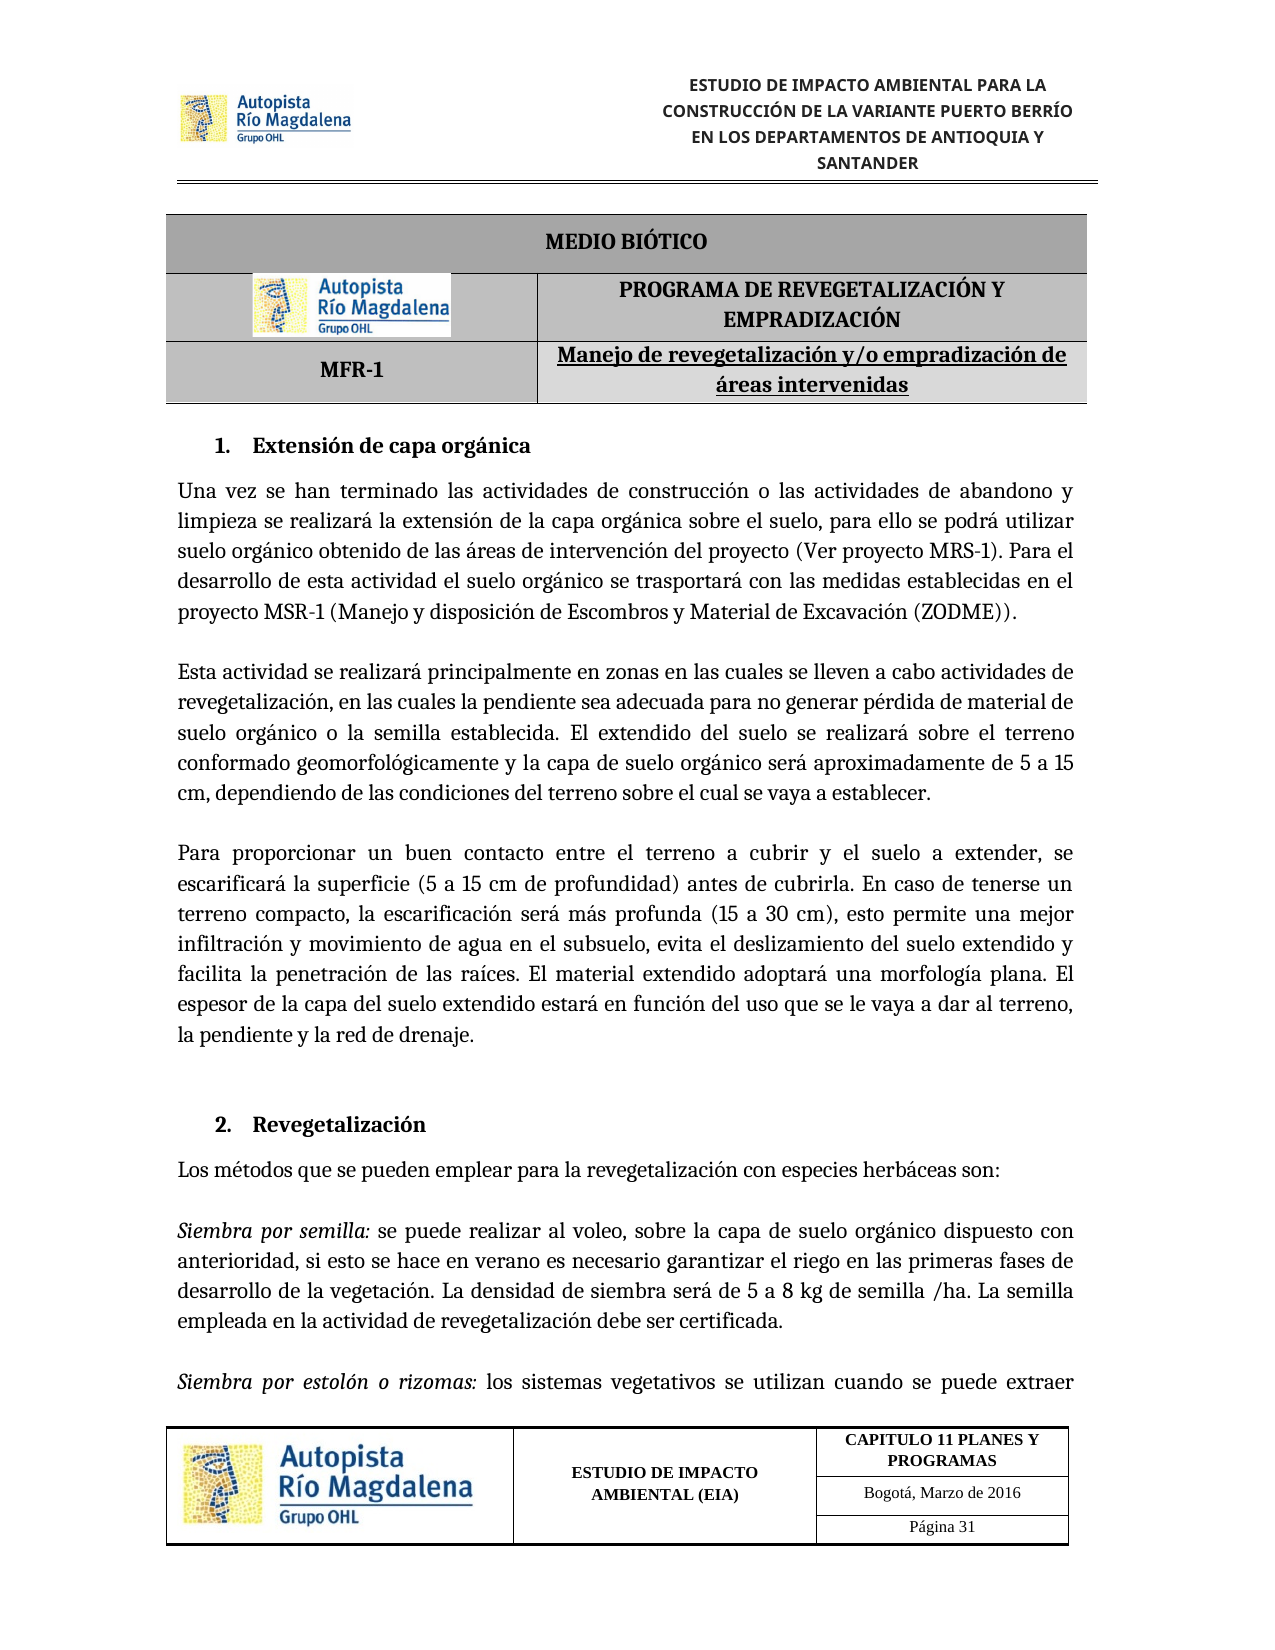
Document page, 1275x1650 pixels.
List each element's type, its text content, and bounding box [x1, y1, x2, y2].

picture [177, 84, 354, 148]
table_header MEDIO BIÓTICO [166, 215, 1087, 273]
table_cell MFR-1 [166, 342, 537, 402]
table_cell Manejo de revegetalización y/o empradización de áreas intervenidas [538, 342, 1087, 402]
picture [177, 1429, 478, 1533]
picture [252, 273, 451, 337]
table_cell PROGRAMA DE REVEGETALIZACIÓN Y EMPRADIZACIÓN [538, 274, 1087, 341]
table_cell [166, 274, 537, 341]
